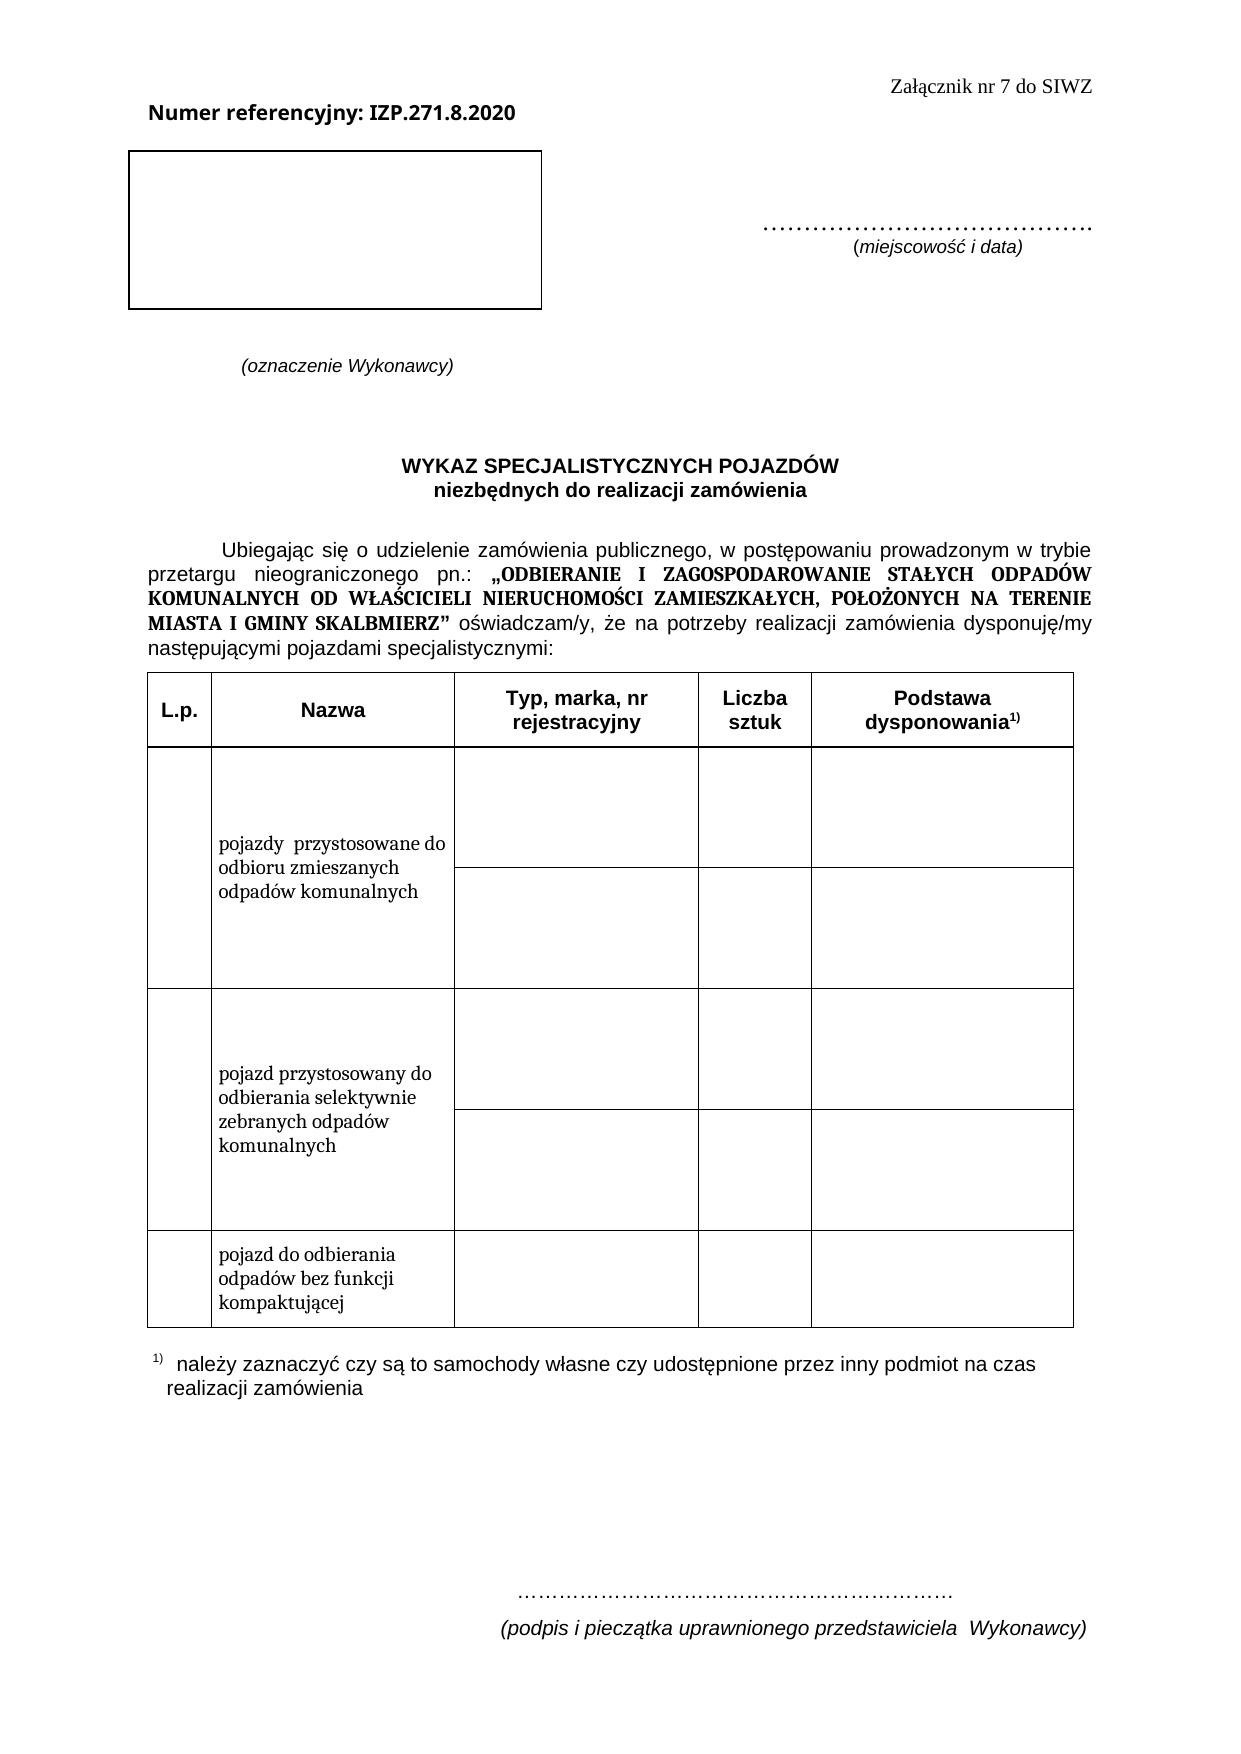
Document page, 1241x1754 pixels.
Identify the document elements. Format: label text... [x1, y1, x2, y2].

text (miejscowość i data) [542, 236, 1093, 257]
table_header Typ, marka, nr rejestracyjny [455, 673, 698, 746]
table_cell [455, 989, 698, 1109]
table_cell [812, 989, 1073, 1109]
table_header Podstawa dysponowania1) [812, 673, 1073, 746]
table_cell pojazdy przystosowane do odbioru zmieszanych odpadów komunalnych [212, 748, 454, 988]
table_cell [455, 1231, 698, 1327]
table_cell [699, 989, 811, 1109]
subtitle WYKAZ specjalistycznych POJAZDÓW [148, 454, 1093, 478]
text 1) należy zaznaczyć czy są to samochody własne czy udostępnione przez inny podmiot na czas realizacji zamówienia [129, 1352, 1093, 1399]
text Ubiegając się o udzielenie zamówienia publicznego, w postępowaniu prowadzonym w trybie przetargu nieograniczonego pn.: „ODBIERANIE I ZAGOSPODAROWANIE STAŁYCH ODPADÓW KOMUNALNYCH OD WŁAŚCICIELI NIERUCHOMOŚCI ZAMIESZKAŁYCH, POŁOŻONYCH NA TERENIE MIASTA I GMINY SKALBMIERZ” oświadczam/y, że na potrzeby realizacji zamówienia dysponuję/my następującymi pojazdami specjalistycznymi: [148, 538, 1093, 659]
table_cell [148, 748, 211, 988]
table_cell [148, 1231, 211, 1327]
table_cell [699, 1231, 811, 1327]
table_cell pojazd przystosowany do odbierania selektywnie zebranych odpadów komunalnych [212, 989, 454, 1230]
table_cell [148, 989, 211, 1230]
table_cell [699, 748, 811, 867]
table_header L.p. [148, 673, 211, 746]
table_cell [699, 1110, 811, 1230]
table_cell [455, 1110, 698, 1230]
table_cell [455, 748, 698, 867]
table_cell [699, 868, 811, 988]
subtitle niezbędnych do realizacji zamówienia [148, 478, 1093, 502]
table_cell [812, 748, 1073, 867]
table_cell [812, 1110, 1073, 1230]
table_cell [812, 868, 1073, 988]
table_cell pojazd do odbierania odpadów bez funkcji kompaktującej [212, 1231, 454, 1327]
table_header Nazwa [212, 673, 454, 746]
subtitle (oznaczenie Wykonawcy) [148, 354, 1093, 376]
table_cell [455, 868, 698, 988]
table_header Liczba sztuk [699, 673, 811, 746]
subtitle …………………………………. [542, 207, 1093, 236]
table_cell [812, 1231, 1073, 1327]
